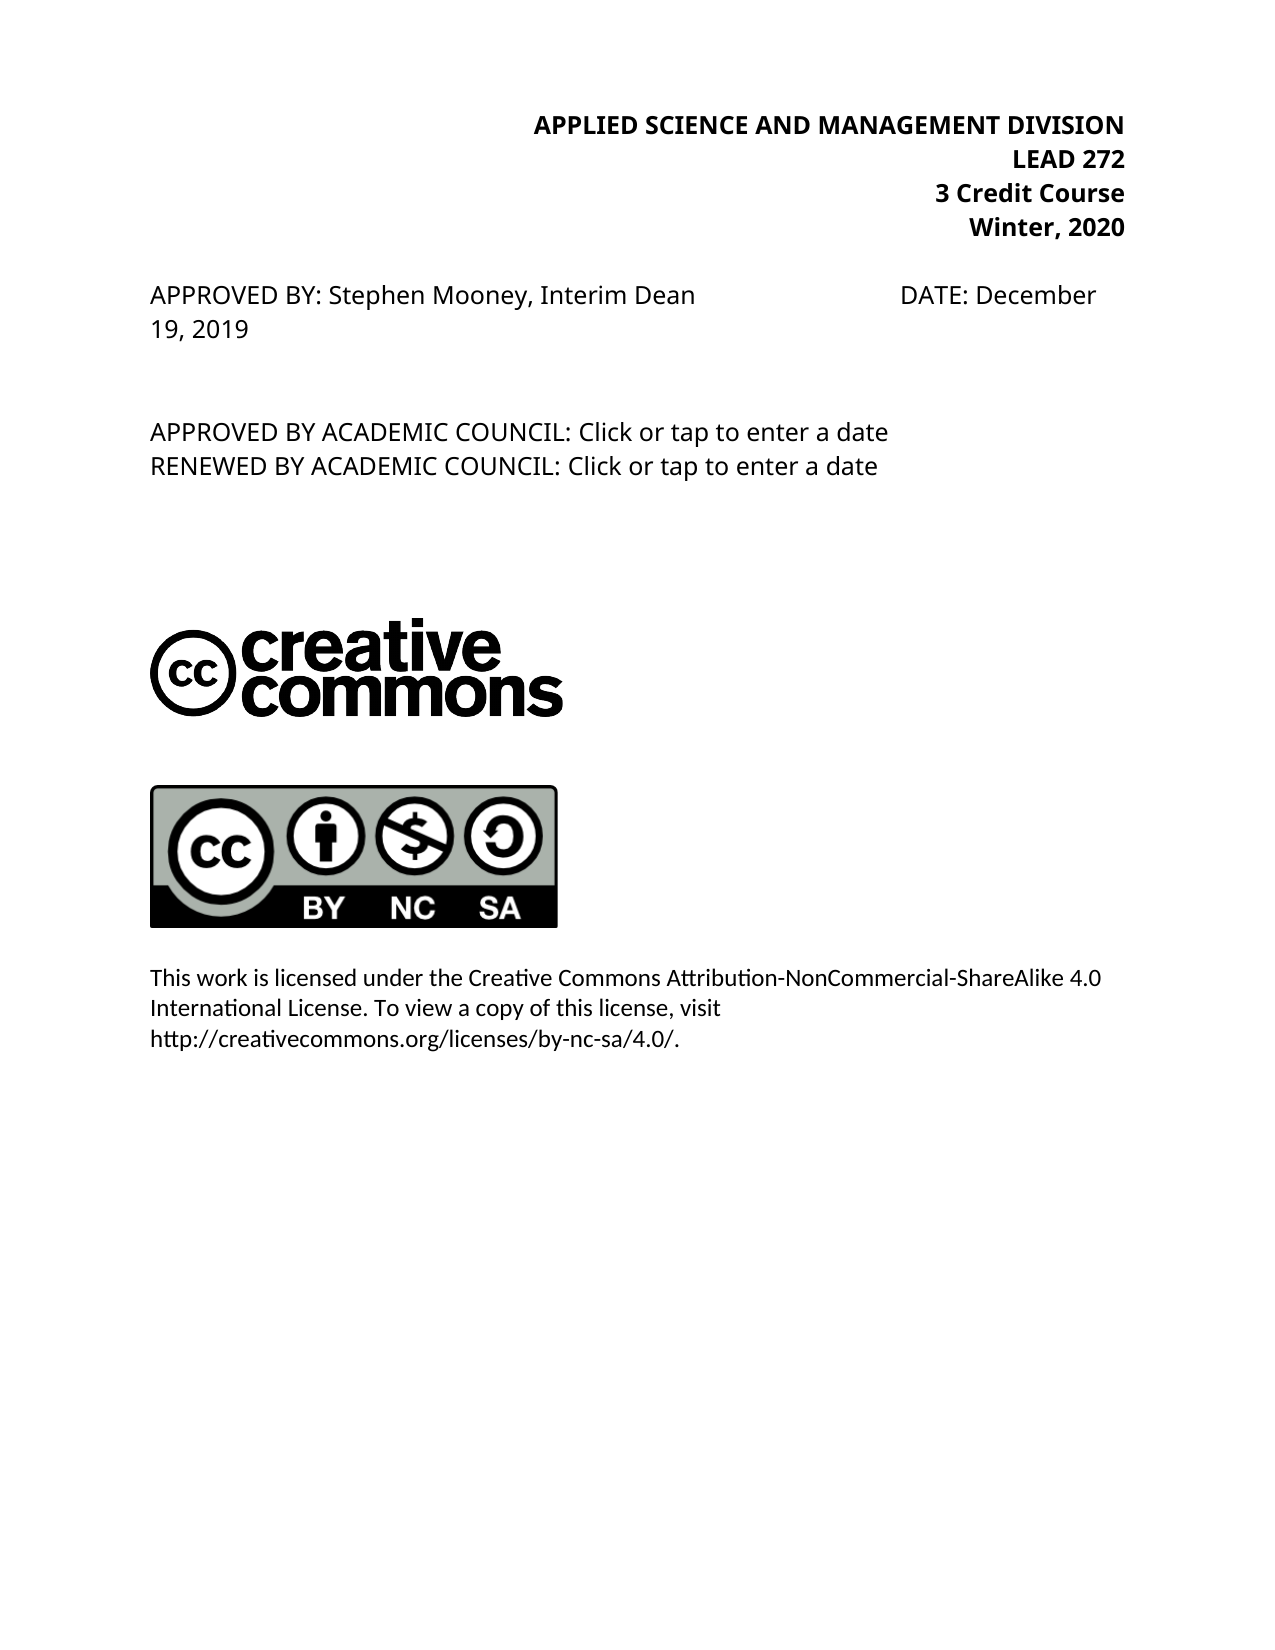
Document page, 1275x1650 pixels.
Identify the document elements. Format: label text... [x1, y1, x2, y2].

text APPROVED BY: Stephen Mooney, Interim Dean DATE: December 19, 2019 [150, 278, 1125, 346]
picture [150, 785, 558, 928]
text RENEWED BY ACADEMIC COUNCIL: [150, 448, 1125, 482]
picture [150, 618, 563, 717]
text APPROVED BY ACADEMIC COUNCIL: [150, 414, 1125, 448]
text This work is licensed under the Creative Commons Attribution-NonCommercial-ShareAlike 4.0 International License. To view a copy of this license, visit http://creativecommons.org/licenses/by-nc-sa/4.0/. [150, 962, 1125, 1053]
